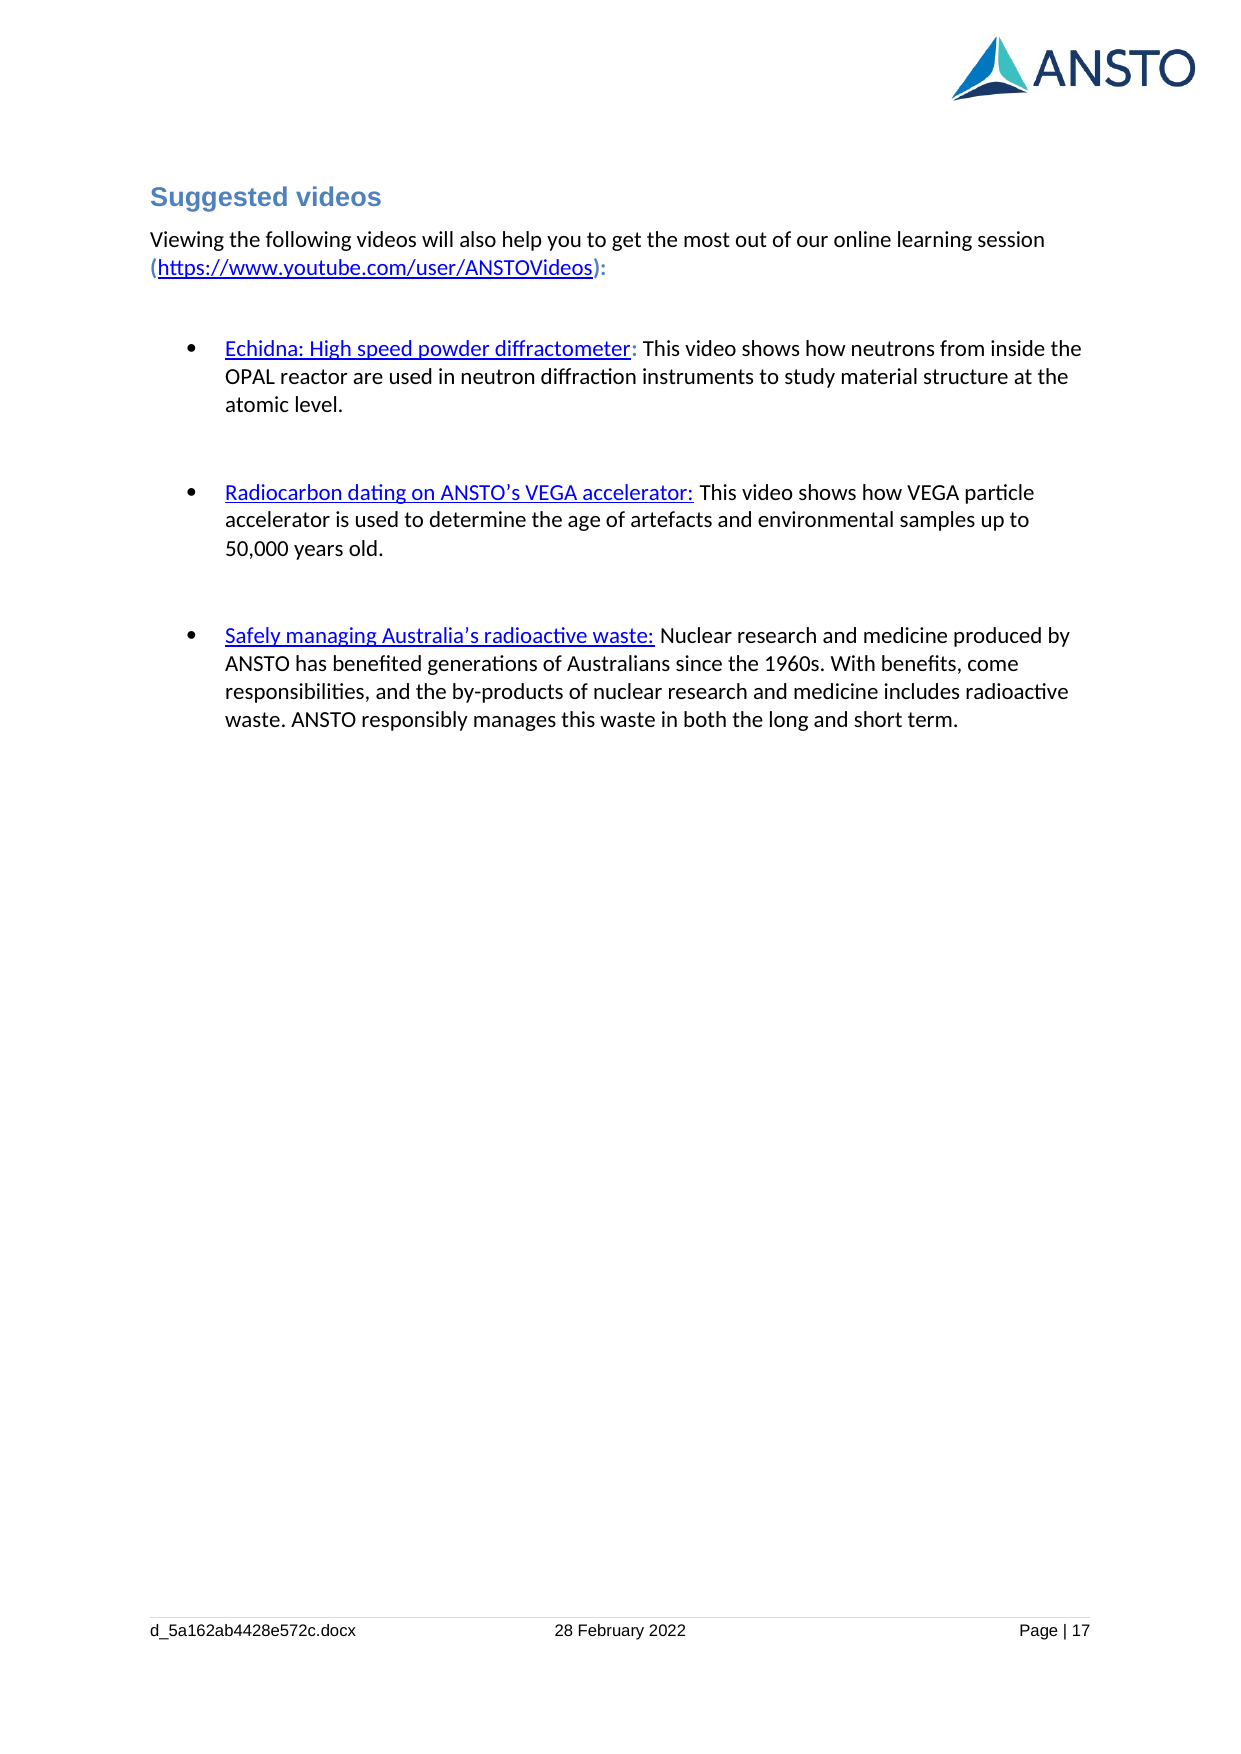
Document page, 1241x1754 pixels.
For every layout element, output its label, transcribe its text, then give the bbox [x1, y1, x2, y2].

text Viewing the following videos will also help you to get the most out of our online learning session (https://www.youtube.com/user/ANSTOVideos): [150, 225, 1090, 281]
list Radiocarbon dating on ANSTO’s VEGA accelerator: This video shows how VEGA particle accelerator is used to determine the age of artefacts and environmental samples up to 50,000 years old. [187, 478, 1090, 562]
picture [949, 36, 1197, 105]
list Safely managing Australia’s radioactive waste: Nuclear research and medicine produced by ANSTO has benefited generations of Australians since the 1960s. With benefits, come responsibilities, and the by-products of nuclear research and medicine includes radioactive waste. ANSTO responsibly manages this waste in both the long and short term. [187, 621, 1090, 733]
text Suggested videos [150, 181, 1090, 213]
list Echidna: High speed powder diffractometer: This video shows how neutrons from inside the OPAL reactor are used in neutron diffraction instruments to study material structure at the atomic level. [187, 334, 1090, 418]
